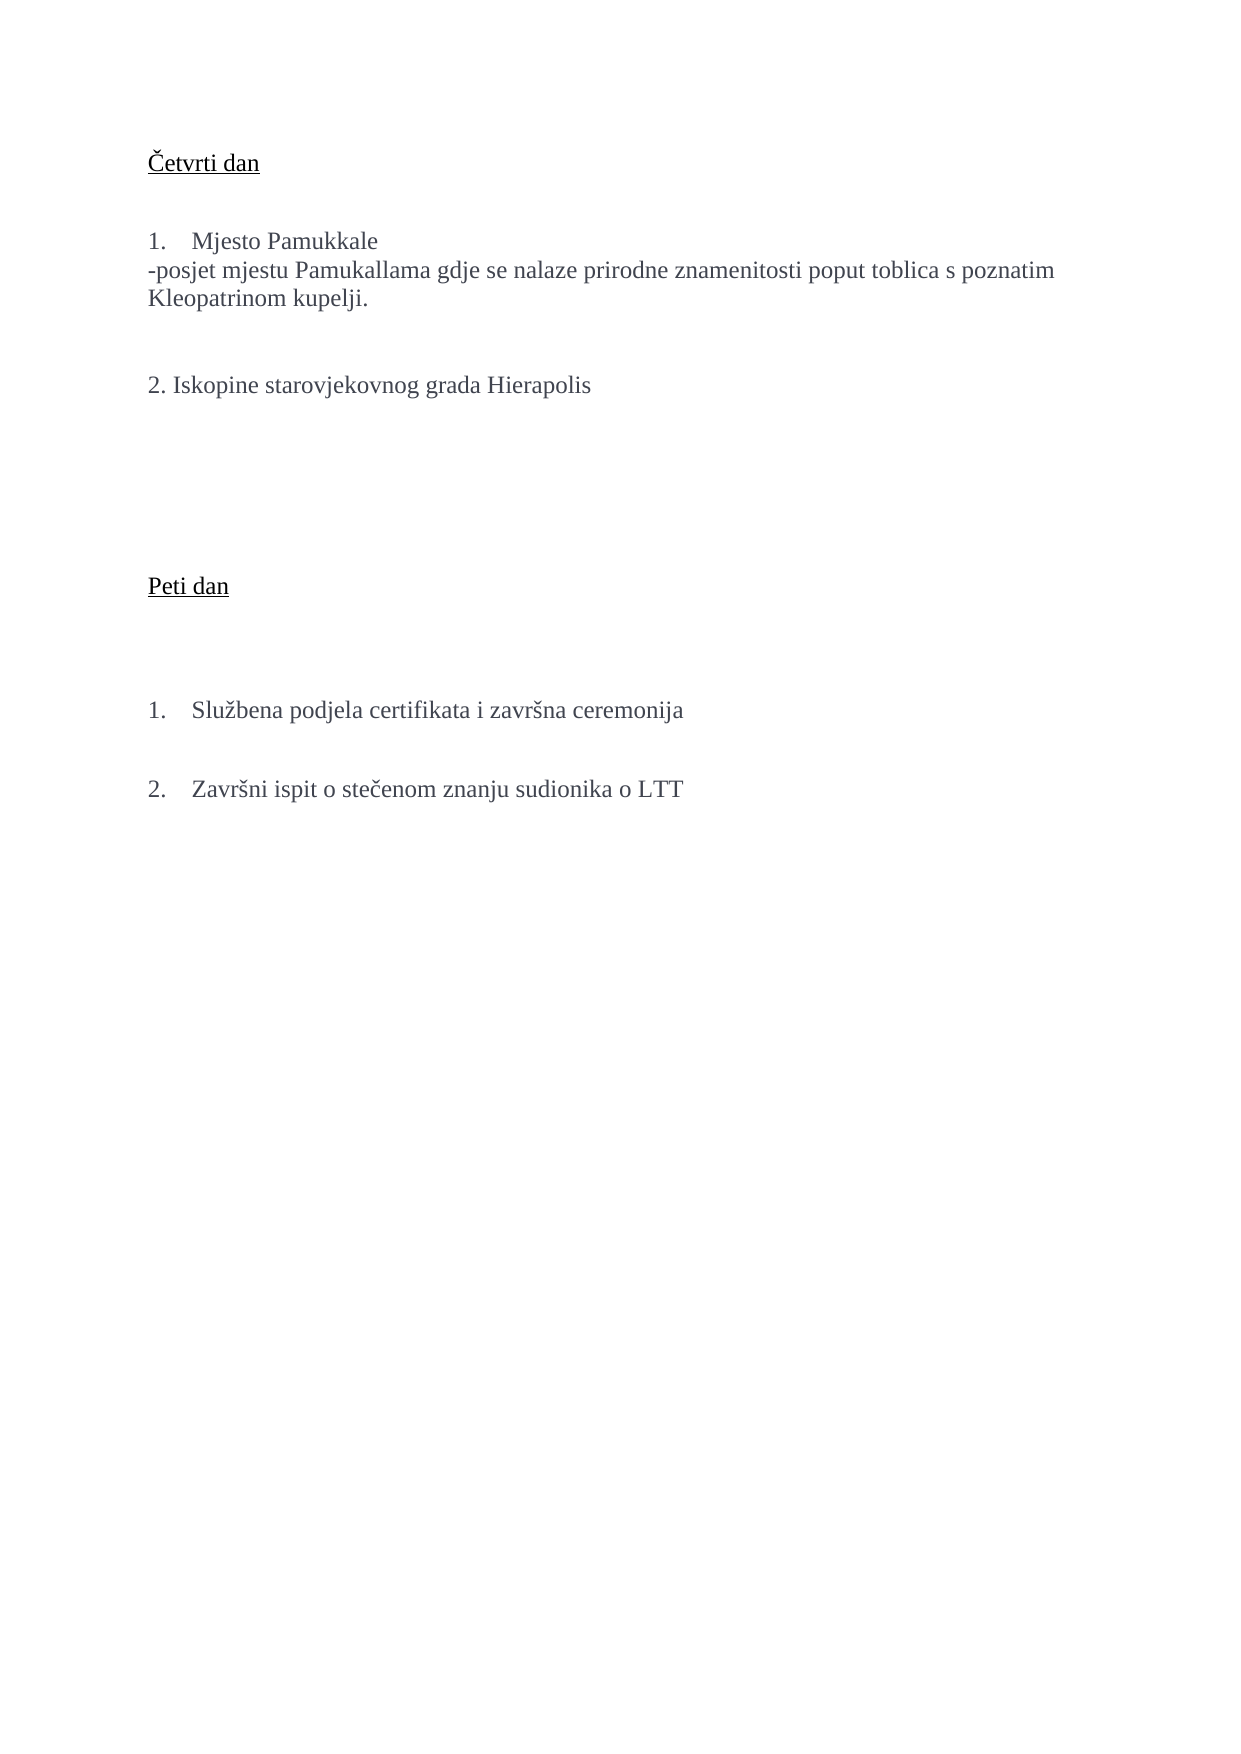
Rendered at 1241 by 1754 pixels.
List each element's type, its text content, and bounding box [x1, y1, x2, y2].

list Četvrti dan [148, 148, 1093, 176]
list Peti dan [148, 571, 1093, 600]
text 1. Mjesto Pamukkale [148, 226, 1093, 255]
text 2. Iskopine starovjekovnog grada Hierapolis [148, 370, 1093, 398]
list 1. Službena podjela certifikata i završna ceremonija [148, 628, 1093, 724]
text 2. Završni ispit o stečenom znanju sudionika o LTT [148, 774, 1093, 803]
text -posjet mjestu Pamukallama gdje se nalaze prirodne znamenitosti poput toblica s poznatim Kleopatrinom kupelji. [148, 255, 1093, 312]
